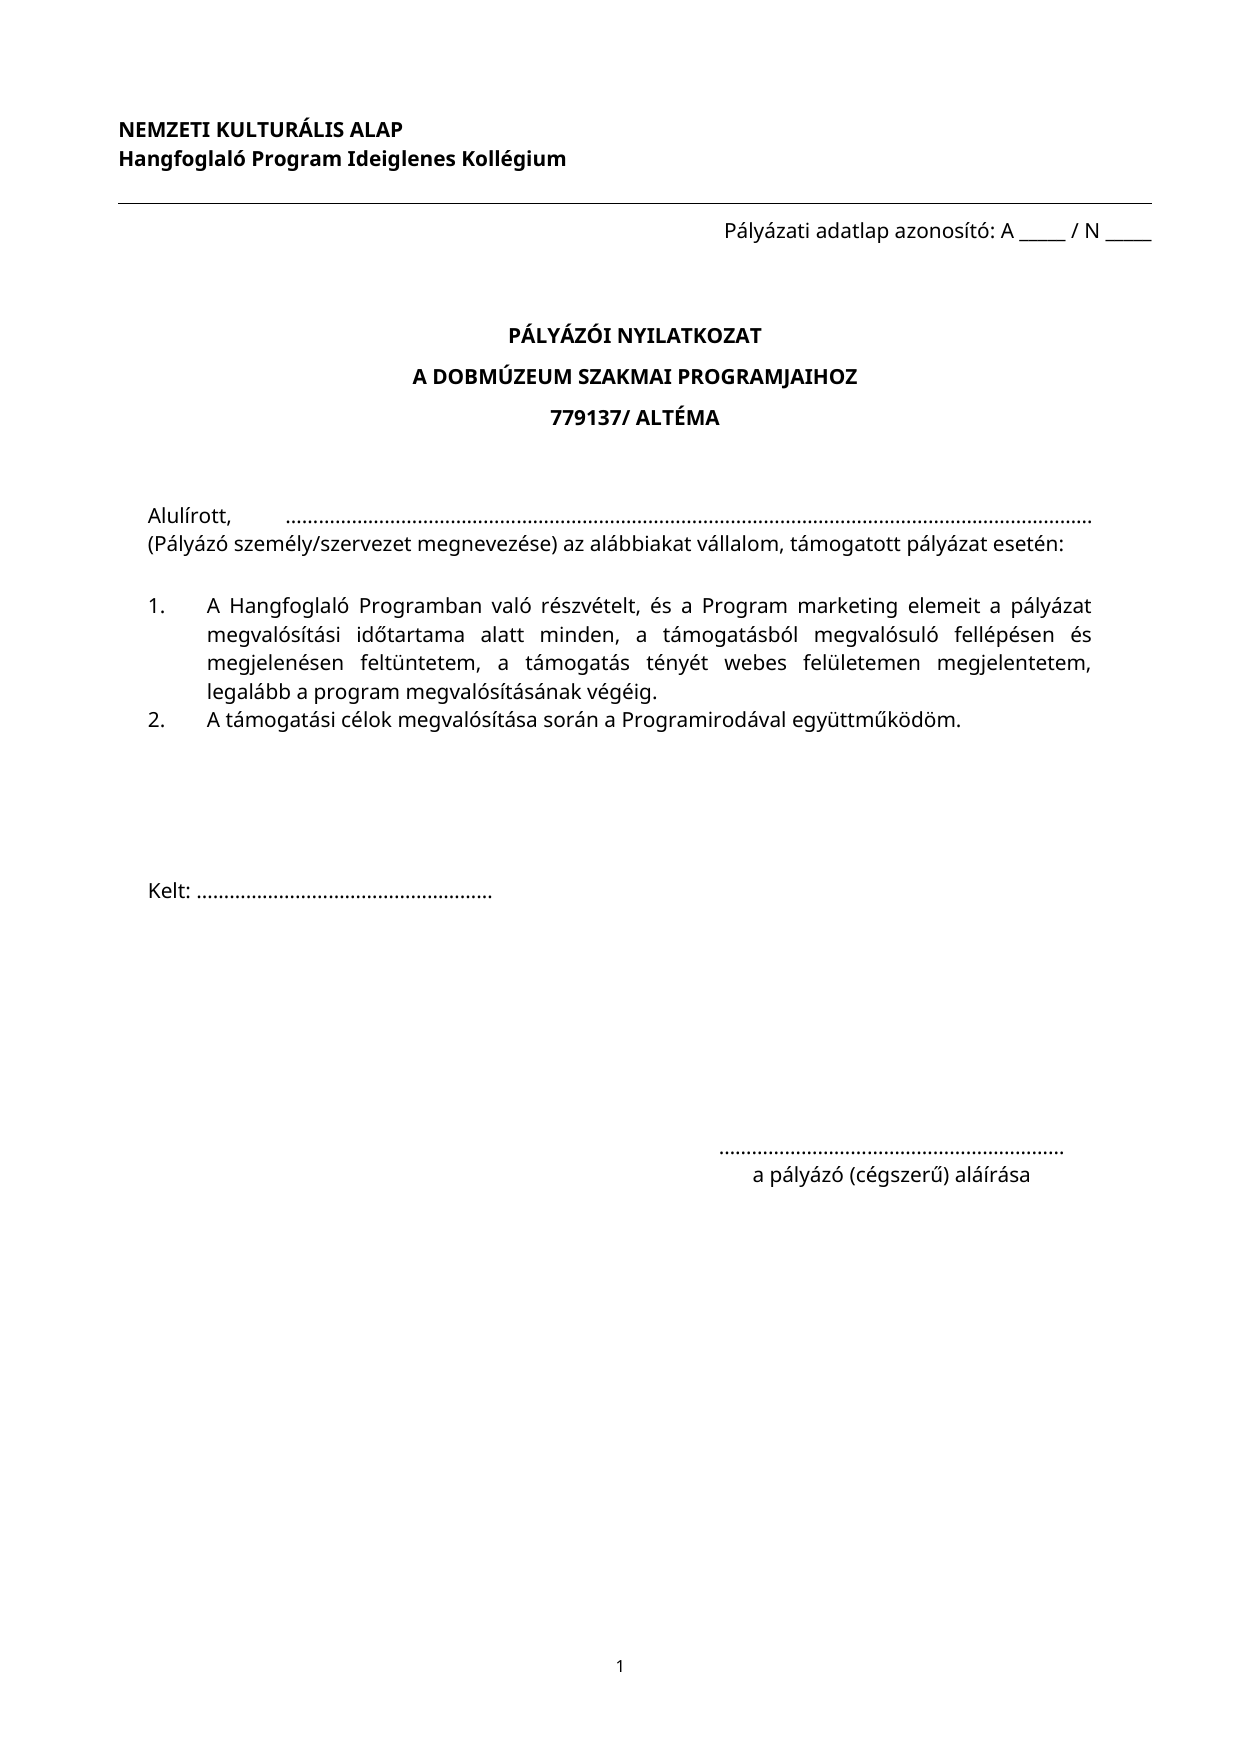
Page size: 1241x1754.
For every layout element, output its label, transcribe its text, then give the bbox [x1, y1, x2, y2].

list A támogatási célok megvalósítása során a Programirodával együttműködöm. [148, 705, 1093, 734]
table_cell a pályázó (cégszerű) aláírása [690, 1160, 1093, 1189]
text Pályázati adatlap azonosító: A _____ / N _____ [118, 217, 1152, 245]
text PÁLYÁZÓI NYILATKOZAT [118, 321, 1152, 349]
text A DOBMÚZEUM SZAKMAI PROGRAMJAIHOZ [118, 362, 1152, 390]
text 779137/ ALTÉMA [118, 403, 1152, 431]
text NEMZETI KULTURÁLIS ALAP [118, 116, 1152, 144]
text Alulírott, ………………………………………………………………………………………………………………………………… (Pályázó személy/szervezet megnevezése) az alábbiakat vállalom, támogatott pályázat esetén: [148, 501, 1093, 558]
table_header ……………………………………………………… [690, 1132, 1093, 1160]
text Hangfoglaló Program Ideiglenes Kollégium [118, 144, 1152, 172]
text Kelt: ……………………………………………… [148, 876, 1093, 904]
list A Hangfoglaló Programban való részvételt, és a Program marketing elemeit a pályázat megvalósítási időtartama alatt minden, a támogatásból megvalósuló fellépésen és megjelenésen feltüntetem, a támogatás tényét webes felületemen megjelentetem, legalább a program megvalósításának végéig. [148, 592, 1093, 705]
